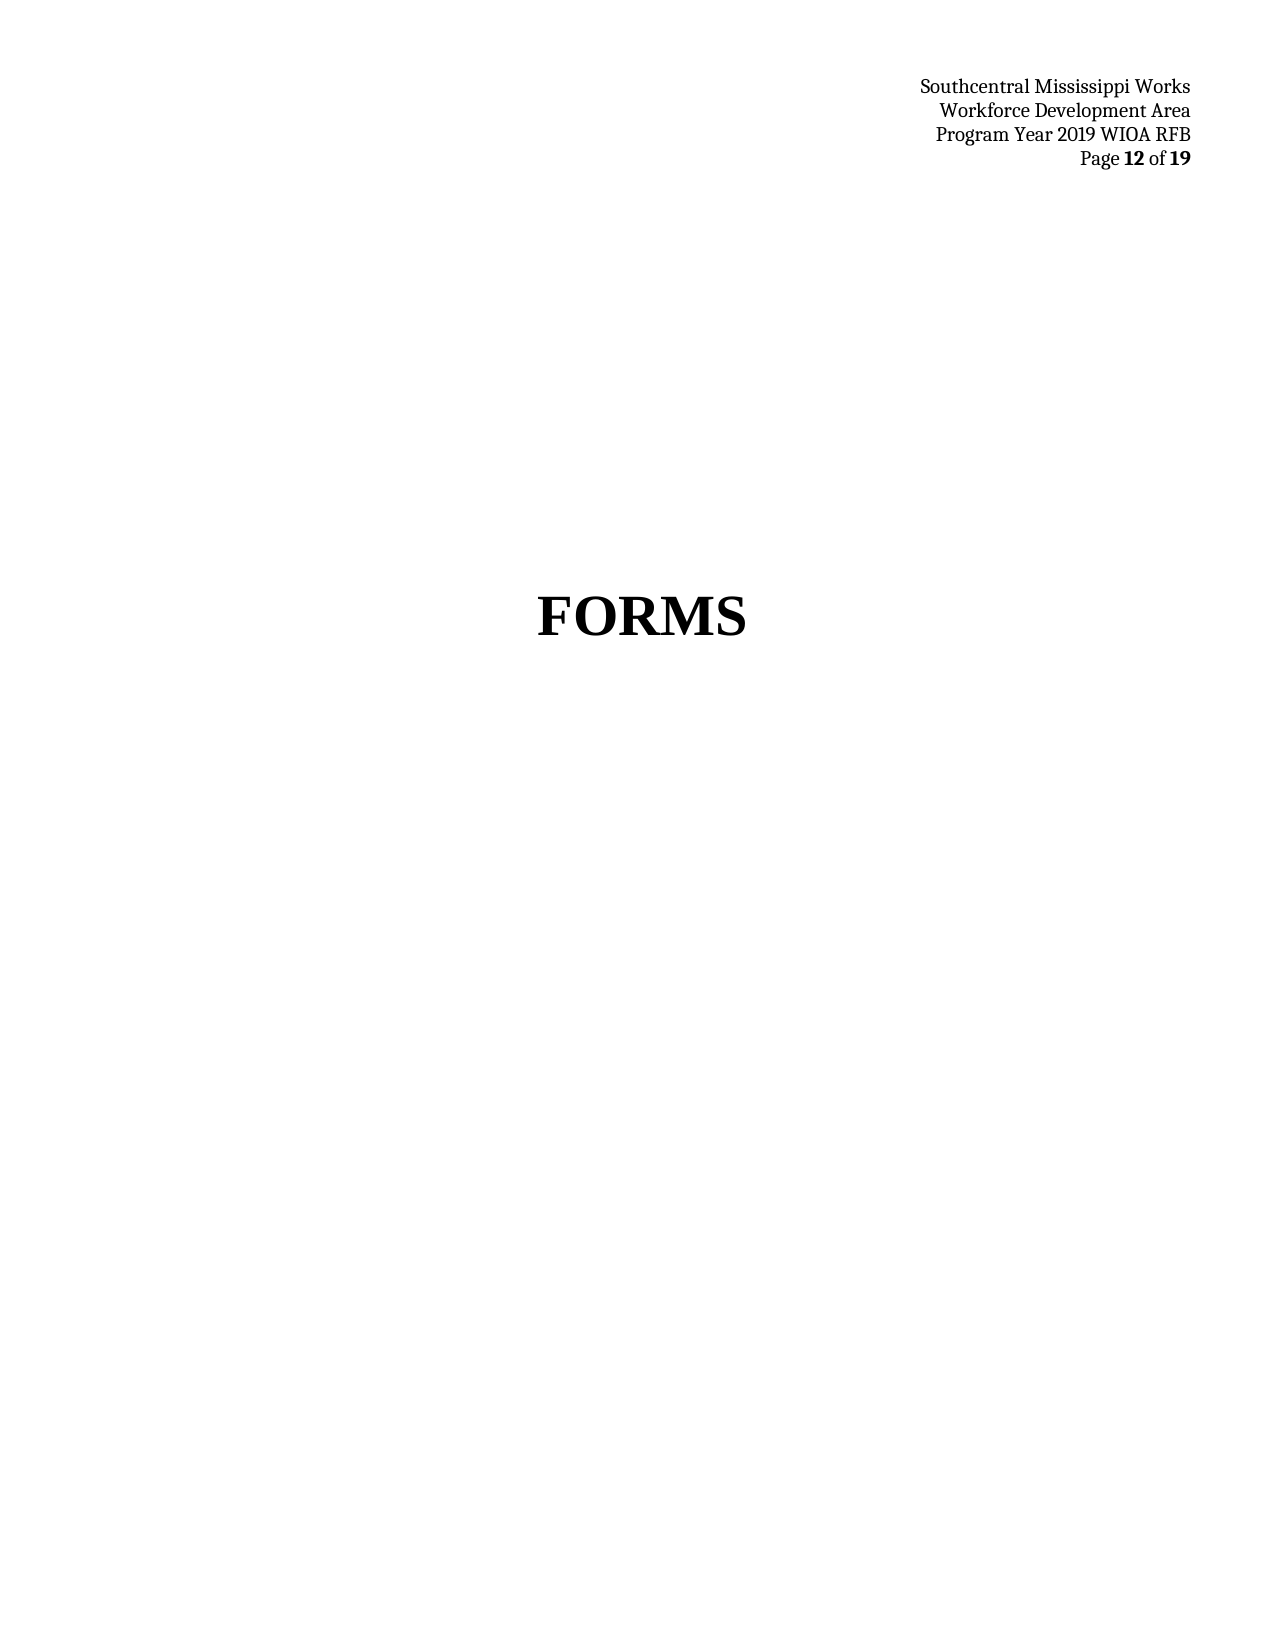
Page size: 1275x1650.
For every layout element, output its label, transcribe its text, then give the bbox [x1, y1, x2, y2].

text FORMS [94, 581, 1191, 648]
